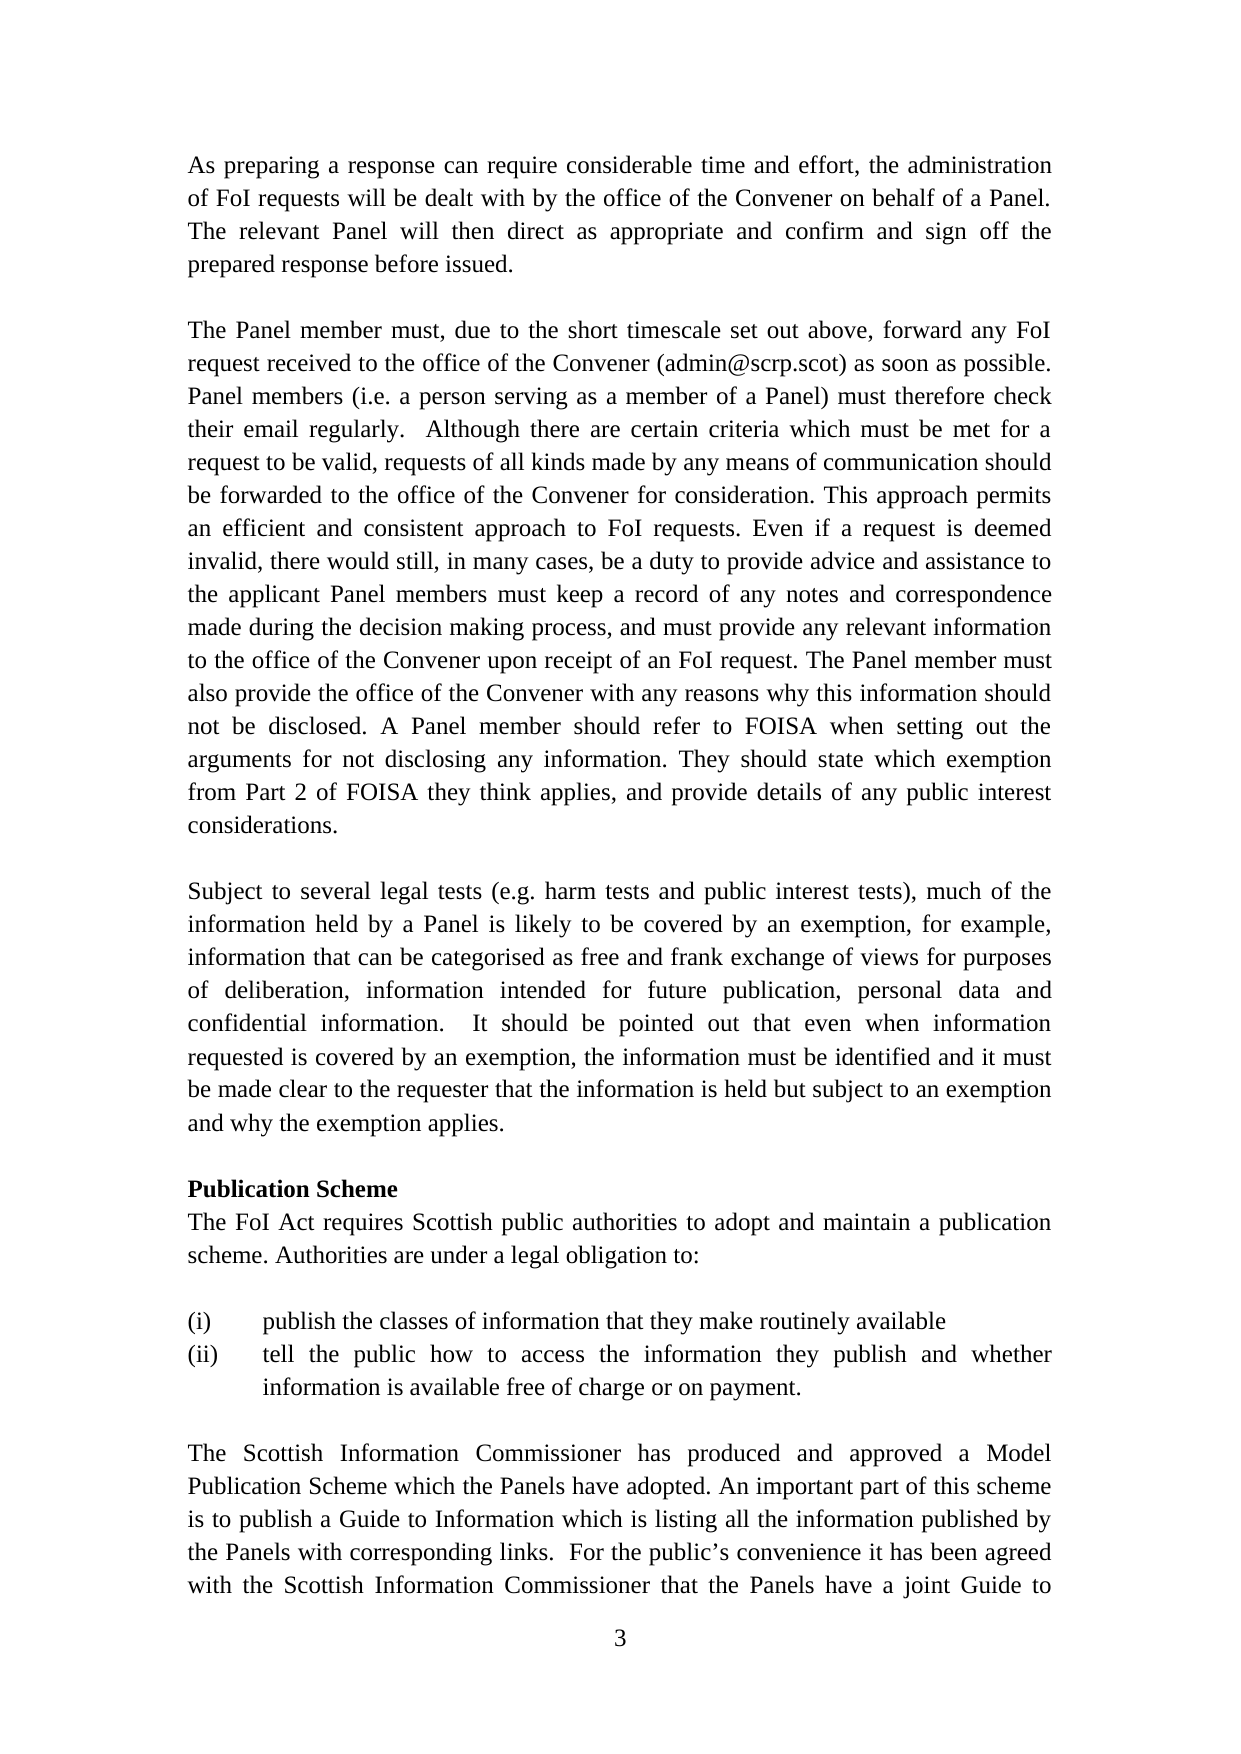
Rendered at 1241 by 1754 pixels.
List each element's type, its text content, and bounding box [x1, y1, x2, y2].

text (ii) tell the public how to access the information they publish and whether information is available free of charge or on payment. [187, 1339, 1053, 1401]
text The FoI Act requires Scottish public authorities to adopt and maintain a publication scheme. Authorities are under a legal obligation to: [187, 1207, 1053, 1268]
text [187, 1438, 1053, 1599]
text (i) publish the classes of information that they make routinely available [187, 1306, 1053, 1334]
text Subject to several legal tests (e.g. harm tests and public interest tests), much of the information held by a Panel is likely to be covered by an exemption, for example, information that can be categorised as free and frank exchange of views for purposes of deliberation, information intended for future publication, personal data and confidential information. It should be pointed out that even when information requested is covered by an exemption, the information must be identified and it must be made clear to the requester that the information is held but subject to an exemption and why the exemption applies. [187, 876, 1053, 1136]
text As preparing a response can require considerable time and effort, the administration of FoI requests will be dealt with by the office of the Convener on behalf of a Panel. The relevant Panel will then direct as appropriate and confirm and sign off the prepared response before issued. [187, 150, 1053, 278]
text The Panel member must, due to the short timescale set out above, forward any FoI request received to the office of the Convener (admin@scrp.scot) as soon as possible. Panel members (i.e. a person serving as a member of a Panel) must therefore check their email regularly. Although there are certain criteria which must be met for a request to be valid, requests of all kinds made by any means of communication should be forwarded to the office of the Convener for consideration. This approach permits an efficient and consistent approach to FoI requests. Even if a request is deemed invalid, there would still, in many cases, be a duty to provide advice and assistance to the applicant Panel members must keep a record of any notes and correspondence made during the decision making process, and must provide any relevant information to the office of the Convener upon receipt of an FoI request. The Panel member must also provide the office of the Convener with any reasons why this information should not be disclosed. A Panel member should refer to FOISA when setting out the arguments for not disclosing any information. They should state which exemption from Part 2 of FOISA they think applies, and provide details of any public interest considerations. [187, 315, 1053, 839]
subtitle Publication Scheme [187, 1174, 1053, 1202]
